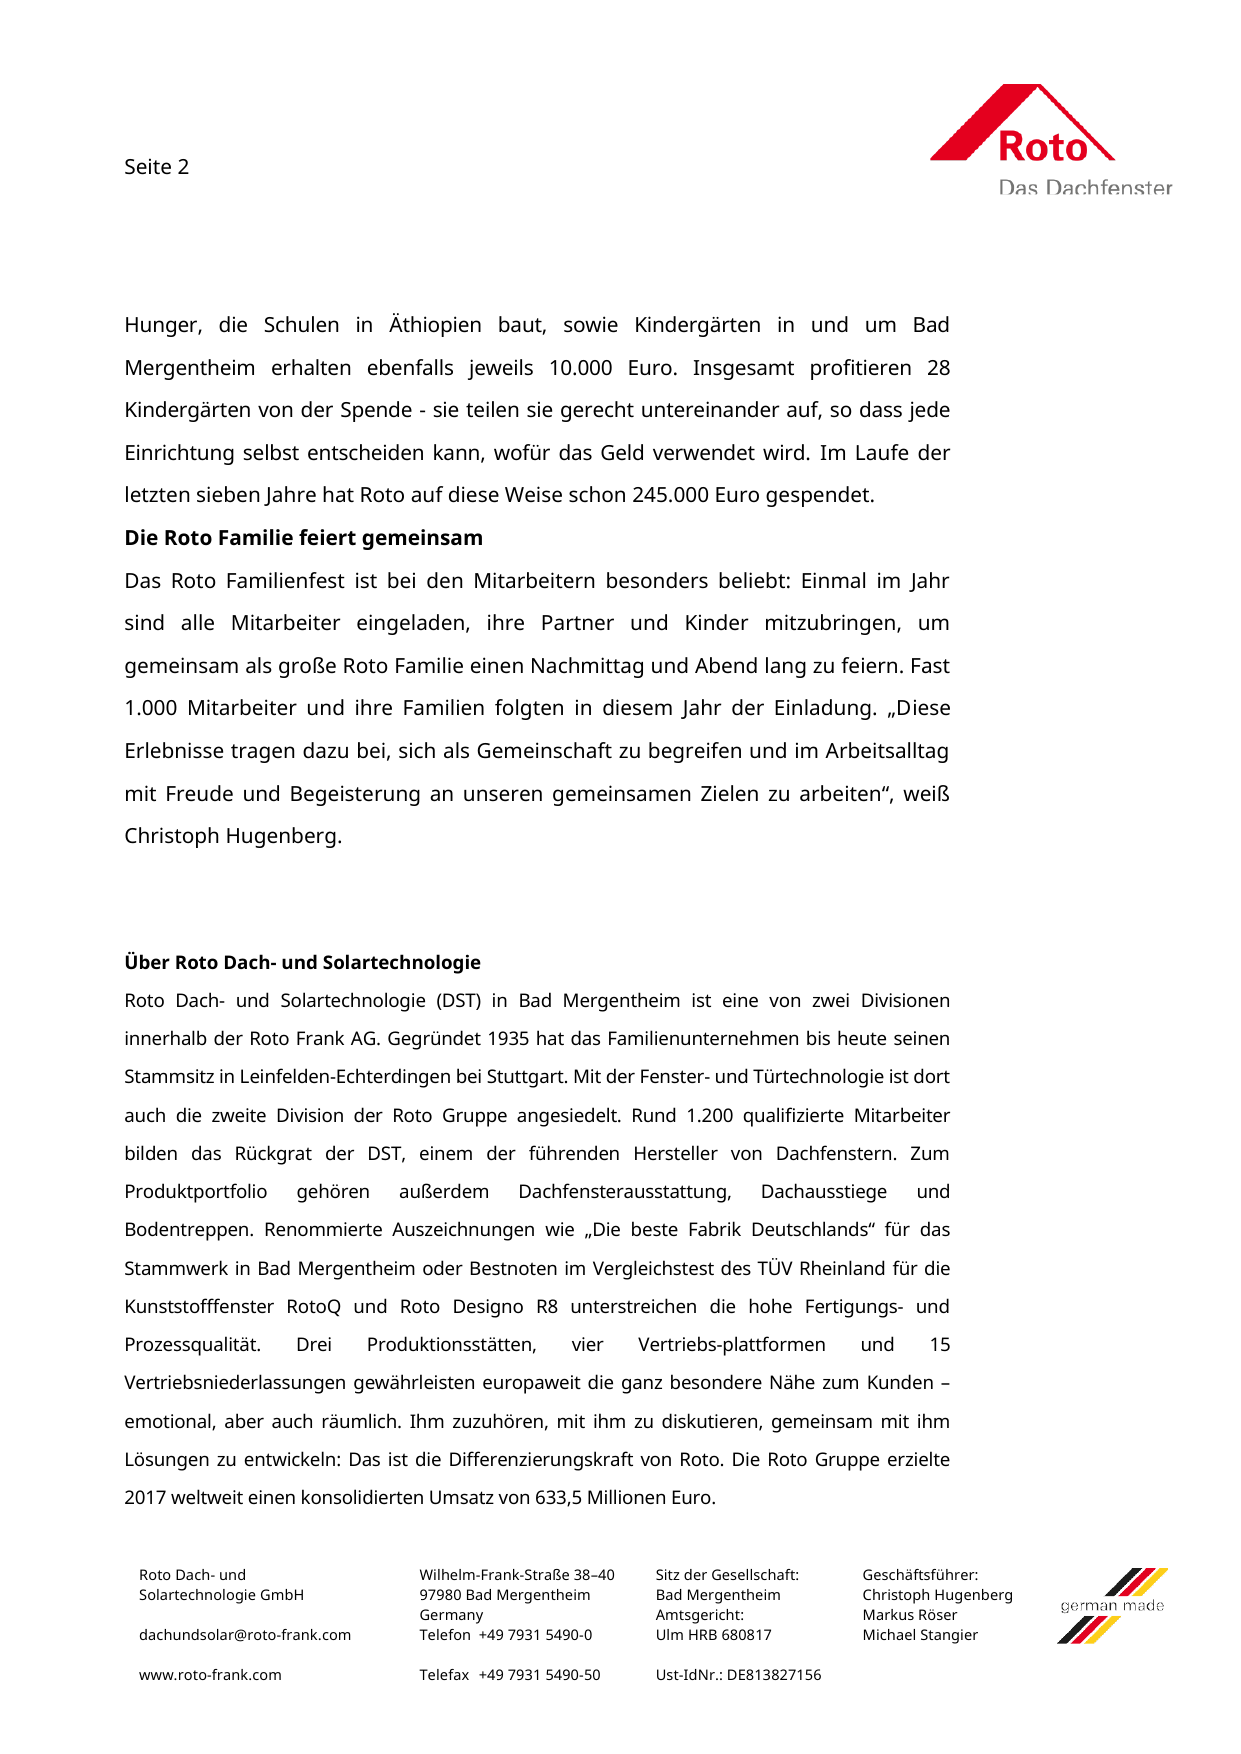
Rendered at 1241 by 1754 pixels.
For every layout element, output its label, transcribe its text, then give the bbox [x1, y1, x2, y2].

picture [928, 84, 1173, 194]
text Das Roto Familienfest ist bei den Mitarbeitern besonders beliebt: Einmal im Jahr sind alle Mitarbeiter eingeladen, ihre Partner und Kinder mitzubringen, um gemeinsam als große Roto Familie einen Nachmittag und Abend lang zu feiern. Fast 1.000 Mitarbeiter und ihre Familien folgten in diesem Jahr der Einladung. „Diese Erlebnisse tragen dazu bei, sich als Gemeinschaft zu begreifen und im Arbeitsalltag mit Freude und Begeisterung an unseren gemeinsamen Zielen zu arbeiten“, weiß Christoph Hugenberg. [124, 566, 951, 850]
text Roto Dach- und Solartechnologie (DST) in Bad Mergentheim ist eine von zwei Divisionen innerhalb der Roto Frank AG. Gegründet 1935 hat das Familienunternehmen bis heute seinen Stammsitz in Leinfelden-Echterdingen bei Stuttgart. Mit der Fenster- und Türtechnologie ist dort auch die zweite Division der Roto Gruppe angesiedelt. Rund 1.200 qualifizierte Mitarbeiter bilden das Rückgrat der DST, einem der führenden Hersteller von Dachfenstern. Zum Produktportfolio gehören außerdem Dachfensterausstattung, Dachausstiege und Bodentreppen. Renommierte Auszeichnungen wie „Die beste Fabrik Deutschlands“ für das Stammwerk in Bad Mergentheim oder Bestnoten im Vergleichstest des TÜV Rheinland für die Kunststofffenster RotoQ und Roto Designo R8 unterstreichen die hohe Fertigungs- und Prozessqualität. Drei Produktionsstätten, vier Vertriebs-plattformen und 15 Vertriebsniederlassungen gewährleisten europaweit die ganz besondere Nähe zum Kunden – emotional, aber auch räumlich. Ihm zuzuhören, mit ihm zu diskutieren, gemeinsam mit ihm Lösungen zu entwickeln: Das ist die Differenzierungskraft von Roto. Die Roto Gruppe erzielte 2017 weltweit einen konsolidierten Umsatz von 633,5 Millionen Euro. [124, 987, 951, 1510]
text Die Roto Familie feiert gemeinsam [124, 523, 951, 552]
text Über Roto Dach- und Solartechnologie [124, 949, 951, 975]
